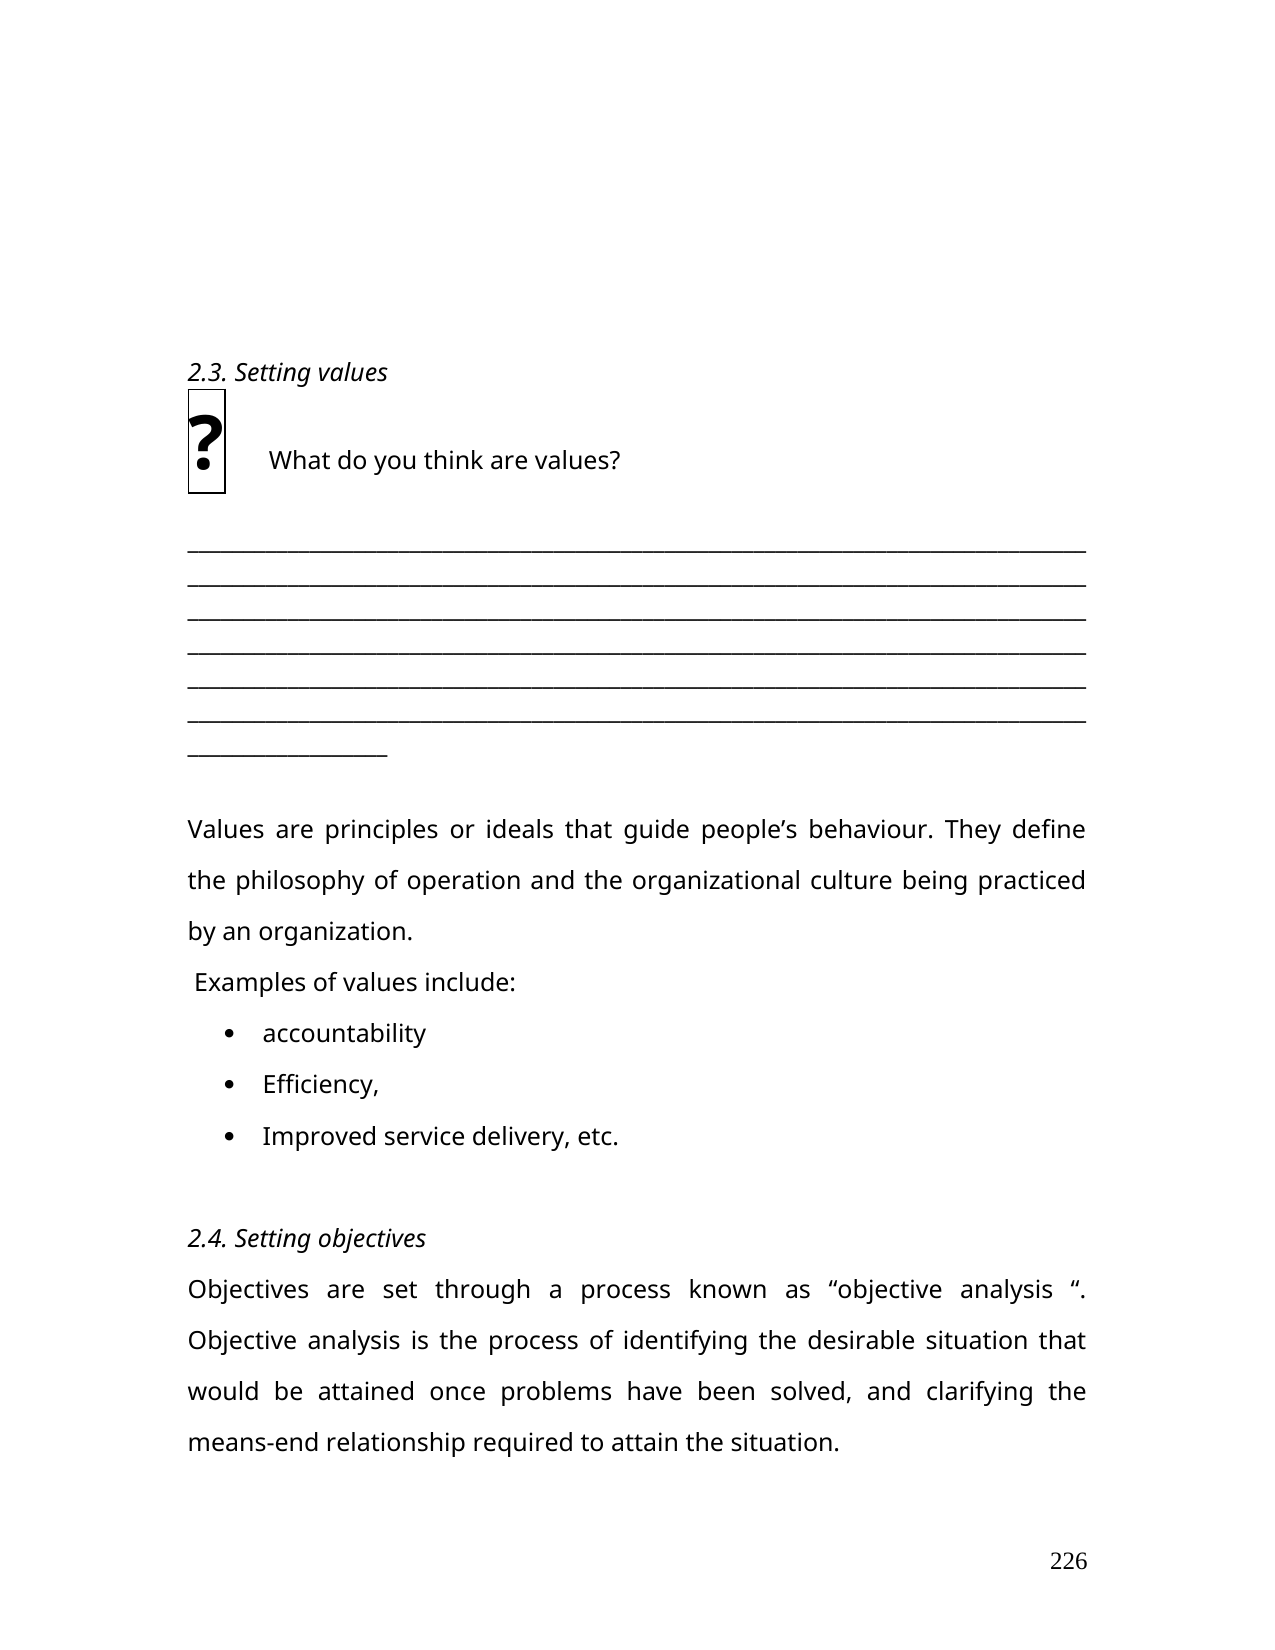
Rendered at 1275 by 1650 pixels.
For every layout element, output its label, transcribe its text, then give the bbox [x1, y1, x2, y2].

text Values are principles or ideals that guide people’s behaviour. They define the philosophy of operation and the organizational culture being practiced by an organization. [187, 812, 1087, 948]
text ? What do you think are values? [226, 388, 1087, 494]
text Objectives are set through a process known as “objective analysis “. Objective analysis is the process of identifying the desirable situation that would be attained once problems have been solved, and clarifying the means-end relationship required to attain the situation. [187, 1271, 1087, 1458]
list Efficiency, [225, 1067, 1087, 1101]
text 2.4. Setting objectives [187, 1220, 1087, 1254]
text ? What do you think are values? [189, 390, 224, 492]
text Examples of values include: [187, 965, 1087, 999]
list accountability [225, 1016, 1087, 1050]
text 2.3. Setting values [187, 354, 1087, 388]
text ________________________________________________________________________________________________________________________________________________________________________________________________________________________________________________________________________________________________________________________________________________________________________________________________________________________________________________________________________________________________________________________ [187, 494, 1087, 761]
list Improved service delivery, etc. [225, 1118, 1087, 1152]
